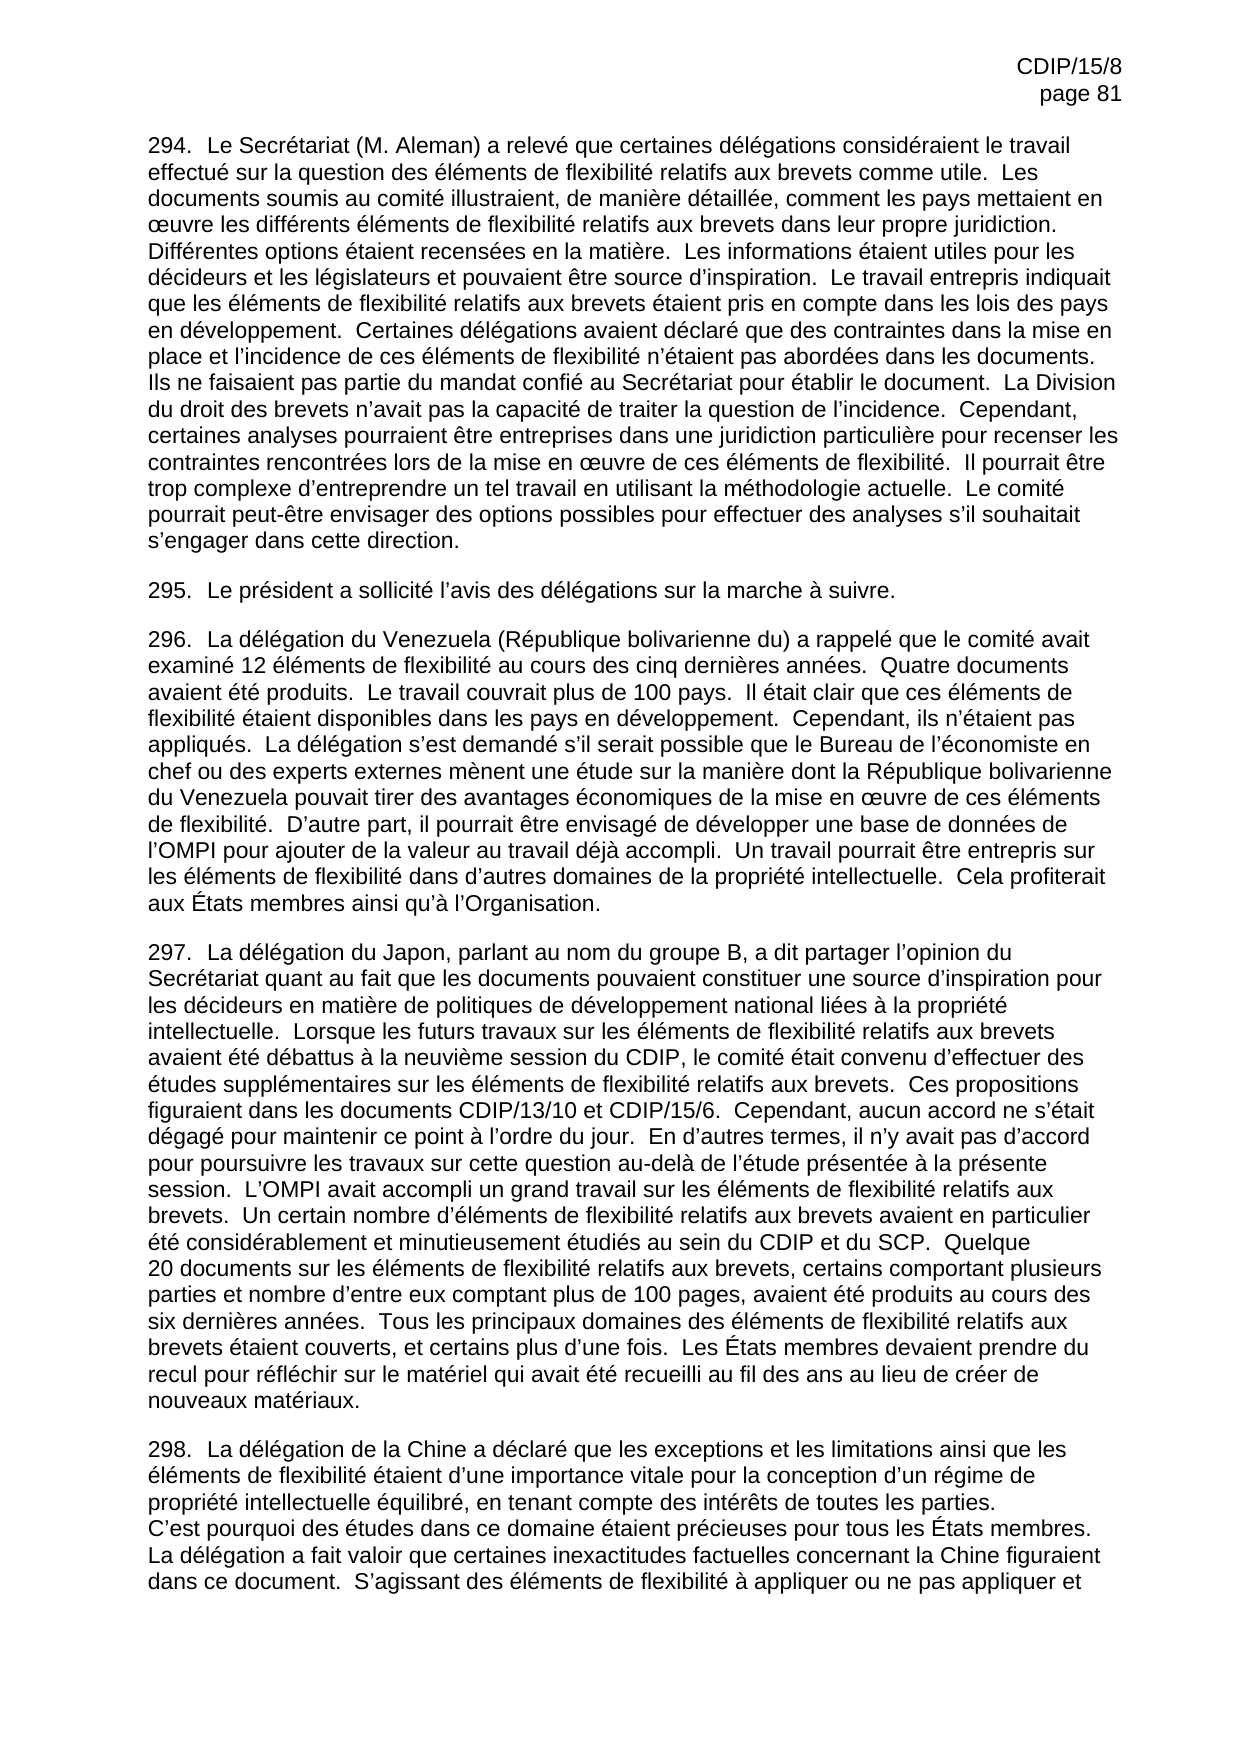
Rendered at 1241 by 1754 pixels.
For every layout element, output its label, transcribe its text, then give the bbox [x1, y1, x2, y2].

text Le Secrétariat (M. Aleman) a relevé que certaines délégations considéraient le travail effectué sur la question des éléments de flexibilité relatifs aux brevets comme utile. Les documents soumis au comité illustraient, de manière détaillée, comment les pays mettaient en œuvre les différents éléments de flexibilité relatifs aux brevets dans leur propre juridiction. Différentes options étaient recensées en la matière. Les informations étaient utiles pour les décideurs et les législateurs et pouvaient être source d’inspiration. Le travail entrepris indiquait que les éléments de flexibilité relatifs aux brevets étaient pris en compte dans les lois des pays en développement. Certaines délégations avaient déclaré que des contraintes dans la mise en place et l’incidence de ces éléments de flexibilité n’étaient pas abordées dans les documents. Ils ne faisaient pas partie du mandat confié au Secrétariat pour établir le document. La Division du droit des brevets n’avait pas la capacité de traiter la question de l’incidence. Cependant, certaines analyses pourraient être entreprises dans une juridiction particulière pour recenser les contraintes rencontrées lors de la mise en œuvre de ces éléments de flexibilité. Il pourrait être trop complexe d’entreprendre un tel travail en utilisant la méthodologie actuelle. Le comité pourrait peut-être envisager des options possibles pour effectuer des analyses s’il souhaitait s’engager dans cette direction. [148, 132, 1122, 554]
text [148, 1436, 1122, 1594]
text Le président a sollicité l’avis des délégations sur la marche à suivre. [148, 577, 1122, 603]
text La délégation du Japon, parlant au nom du groupe B, a dit partager l’opinion du Secrétariat quant au fait que les documents pouvaient constituer une source d’inspiration pour les décideurs en matière de politiques de développement national liées à la propriété intellectuelle. Lorsque les futurs travaux sur les éléments de flexibilité relatifs aux brevets avaient été débattus à la neuvième session du CDIP, le comité était convenu d’effectuer des études supplémentaires sur les éléments de flexibilité relatifs aux brevets. Ces propositions figuraient dans les documents CDIP/13/10 et CDIP/15/6. Cependant, aucun accord ne s’était dégagé pour maintenir ce point à l’ordre du jour. En d’autres termes, il n’y avait pas d’accord pour poursuivre les travaux sur cette question au-delà de l’étude présentée à la présente session. L’OMPI avait accompli un grand travail sur les éléments de flexibilité relatifs aux brevets. Un certain nombre d’éléments de flexibilité relatifs aux brevets avaient en particulier été considérablement et minutieusement étudiés au sein du CDIP et du SCP. Quelque 20 documents sur les éléments de flexibilité relatifs aux brevets, certains comportant plusieurs parties et nombre d’entre eux comptant plus de 100 pages, avaient été produits au cours des six dernières années. Tous les principaux domaines des éléments de flexibilité relatifs aux brevets étaient couverts, et certains plus d’une fois. Les États membres devaient prendre du recul pour réfléchir sur le matériel qui avait été recueilli au fil des ans au lieu de créer de nouveaux matériaux. [148, 939, 1122, 1413]
text La délégation du Venezuela (République bolivarienne du) a rappelé que le comité avait examiné 12 éléments de flexibilité au cours des cinq dernières années. Quatre documents avaient été produits. Le travail couvrait plus de 100 pays. Il était clair que ces éléments de flexibilité étaient disponibles dans les pays en développement. Cependant, ils n’étaient pas appliqués. La délégation s’est demandé s’il serait possible que le Bureau de l’économiste en chef ou des experts externes mènent une étude sur la manière dont la République bolivarienne du Venezuela pouvait tirer des avantages économiques de la mise en œuvre de ces éléments de flexibilité. D’autre part, il pourrait être envisagé de développer une base de données de l’OMPI pour ajouter de la valeur au travail déjà accompli. Un travail pourrait être entrepris sur les éléments de flexibilité dans d’autres domaines de la propriété intellectuelle. Cela profiterait aux États membres ainsi qu’à l’Organisation. [148, 626, 1122, 916]
